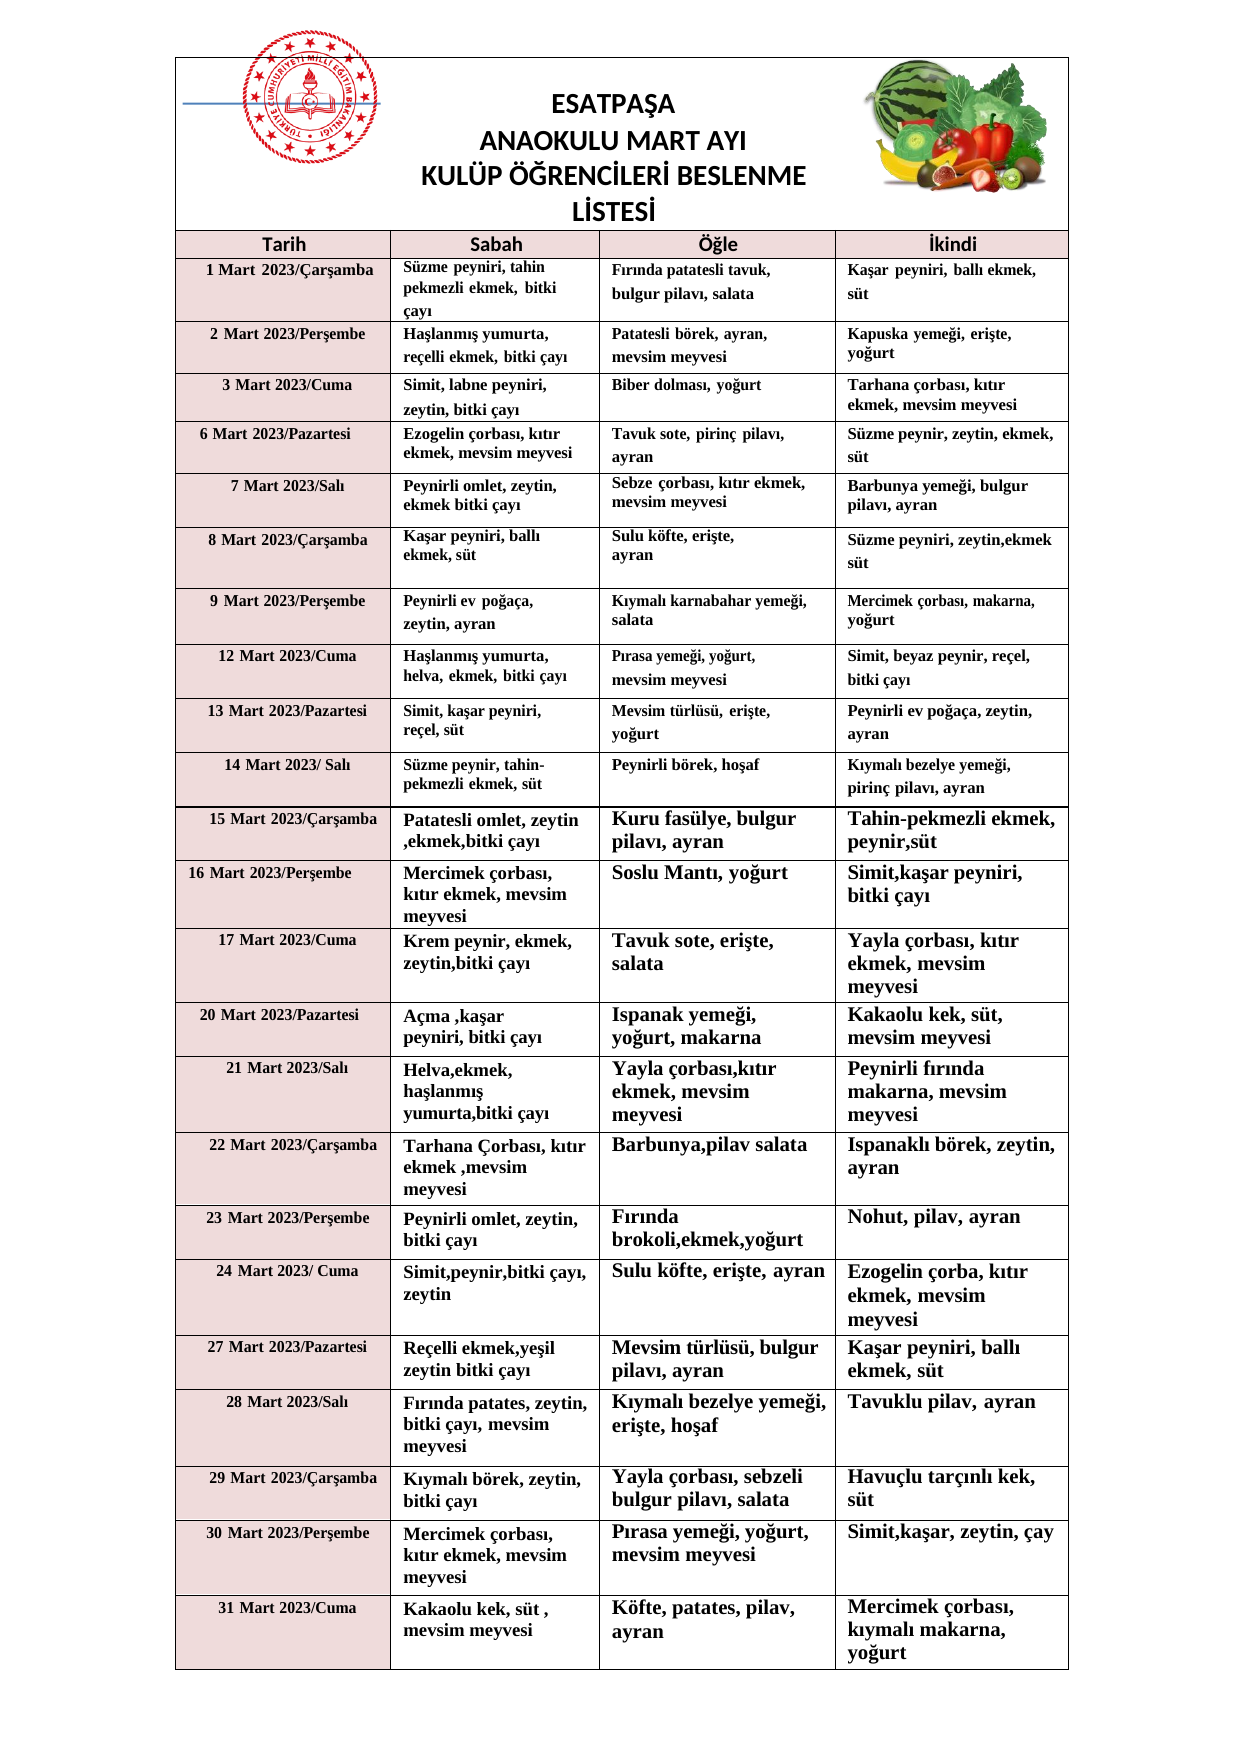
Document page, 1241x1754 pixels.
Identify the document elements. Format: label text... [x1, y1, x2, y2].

table_cell 31 Mart 2023/Cuma [176, 1596, 390, 1669]
picture [861, 57, 1047, 193]
table_cell Peynirli omlet, zeytin, bitki çayı [391, 1206, 599, 1259]
table_cell Simit,kaşar, zeytin, çay [836, 1521, 1068, 1594]
table_cell Helva,ekmek, haşlanmış yumurta,bitki çayı [391, 1057, 599, 1132]
table_cell Kuru fasülye, bulgur pilavı, ayran [600, 808, 835, 860]
table_cell Soslu Mantı, yoğurt [600, 861, 835, 928]
table_cell Tarhana Çorbası, kıtır ekmek ,mevsim meyvesi [391, 1133, 599, 1204]
table_cell 30 Mart 2023/Perşembe [176, 1521, 390, 1594]
table_cell Tarhana çorbası, kıtır ekmek, mevsim meyvesi [836, 374, 1068, 421]
table_cell Simit,peynir,bitki çayı, zeytin [391, 1260, 599, 1335]
table_cell Kıymalı karnabahar yemeği, salata [600, 589, 835, 644]
table_cell Peynirli omlet, zeytin, ekmek bitki çayı [391, 474, 599, 527]
table_cell Sabah [391, 231, 599, 258]
table_header ESATPAŞA ANAOKULU MART AYI KULÜP ÖĞRENCİLERİ BESLENME LİSTESİ [391, 58, 835, 230]
table_cell 2 Mart 2023/Perşembe [176, 322, 390, 373]
table_cell 24 Mart 2023/ Cuma [176, 1260, 390, 1335]
table_cell 21 Mart 2023/Salı [176, 1057, 390, 1132]
table_cell 20 Mart 2023/Pazartesi [176, 1003, 390, 1056]
table_cell Mercimek çorbası, kıtır ekmek, mevsim meyvesi [391, 1521, 599, 1594]
table_cell Biber dolması, yoğurt [600, 374, 835, 421]
table_cell Peynirli börek, hoşaf [600, 753, 835, 806]
table_cell Mercimek çorbası, kıtır ekmek, mevsim meyvesi [391, 861, 599, 928]
table_cell Tarih [176, 231, 390, 258]
table_cell Öğle [600, 231, 835, 258]
table_cell Kaşar peyniri, ballı ekmek, süt [836, 259, 1068, 321]
table_cell Süzme peyniri, tahin pekmezli ekmek, bitki çayı [391, 259, 599, 321]
table_cell Haşlanmış yumurta, reçelli ekmek, bitki çayı [391, 322, 599, 373]
table_cell Patatesli börek, ayran, mevsim meyvesi [600, 322, 835, 373]
table_header [176, 58, 391, 230]
table_cell 1 Mart 2023/Çarşamba [176, 259, 390, 321]
table_cell 3 Mart 2023/Cuma [176, 374, 390, 421]
table_cell Tavuk sote, pirinç pilavı, ayran [600, 422, 835, 473]
table_cell Kıymalı bezelye yemeği, erişte, hoşaf [600, 1390, 835, 1466]
table_cell Simit,kaşar peyniri, bitki çayı [836, 861, 1068, 928]
table_cell Havuçlu tarçınlı kek, süt [836, 1467, 1068, 1519]
table_cell Reçelli ekmek,yeşil zeytin bitki çayı [391, 1336, 599, 1389]
table_cell Fırında patates, zeytin, bitki çayı, mevsim meyvesi [391, 1390, 599, 1466]
table_cell Peynirli fırında makarna, mevsim meyvesi [836, 1057, 1068, 1132]
table_cell 14 Mart 2023/ Salı [176, 753, 390, 806]
table_cell Kakaolu kek, süt, mevsim meyvesi [836, 1003, 1068, 1056]
table_cell Kakaolu kek, süt , mevsim meyvesi [391, 1596, 599, 1669]
table_cell Sulu köfte, erişte, ayran [600, 1260, 835, 1335]
table_cell Süzme peynir, zeytin, ekmek, süt [836, 422, 1068, 473]
table_cell Ispanaklı börek, zeytin, ayran [836, 1133, 1068, 1204]
table_cell Barbunya,pilav salata [600, 1133, 835, 1204]
table_cell Süzme peyniri, zeytin,ekmek süt [836, 528, 1068, 588]
table_cell Pırasa yemeği, yoğurt, mevsim meyvesi [600, 645, 835, 698]
table_cell Sulu köfte, erişte, ayran [600, 528, 835, 588]
table_cell Peynirli ev poğaça, zeytin, ayran [836, 699, 1068, 752]
table_cell Haşlanmış yumurta, helva, ekmek, bitki çayı [391, 645, 599, 698]
table_cell 23 Mart 2023/Perşembe [176, 1206, 390, 1259]
table_cell 8 Mart 2023/Çarşamba [176, 528, 390, 588]
table_cell İkindi [836, 231, 1068, 258]
table_cell Simit, beyaz peynir, reçel, bitki çayı [836, 645, 1068, 698]
table_cell Tavuk sote, erişte, salata [600, 929, 835, 1002]
table_cell Ispanak yemeği, yoğurt, makarna [600, 1003, 835, 1056]
table_cell Fırında brokoli,ekmek,yoğurt [600, 1206, 835, 1259]
table_cell Pırasa yemeği, yoğurt, mevsim meyvesi [600, 1521, 835, 1594]
table_cell Nohut, pilav, ayran [836, 1206, 1068, 1259]
table_cell Simit, kaşar peyniri, reçel, süt [391, 699, 599, 752]
table_cell 16 Mart 2023/Perşembe [176, 861, 390, 928]
table_cell Yayla çorbası, kıtır ekmek, mevsim meyvesi [836, 929, 1068, 1002]
table_cell Mercimek çorbası, kıymalı makarna, yoğurt [836, 1596, 1068, 1669]
table_cell 22 Mart 2023/Çarşamba [176, 1133, 390, 1204]
table_cell Mercimek çorbası, makarna, yoğurt [836, 589, 1068, 644]
table_cell Krem peynir, ekmek, zeytin,bitki çayı [391, 929, 599, 1002]
table_cell 6 Mart 2023/Pazartesi [176, 422, 390, 473]
table_cell 9 Mart 2023/Perşembe [176, 589, 390, 644]
table_cell Kaşar peyniri, ballı ekmek, süt [391, 528, 599, 588]
table_cell 17 Mart 2023/Cuma [176, 929, 390, 1002]
table_cell Mevsim türlüsü, bulgur pilavı, ayran [600, 1336, 835, 1389]
table_cell Tavuklu pilav, ayran [836, 1390, 1068, 1466]
table_cell Açma ,kaşar peyniri, bitki çayı [391, 1003, 599, 1056]
table_cell 29 Mart 2023/Çarşamba [176, 1467, 390, 1519]
table_cell Tahin-pekmezli ekmek, peynir,süt [836, 808, 1068, 860]
table_cell Ezogelin çorbası, kıtır ekmek, mevsim meyvesi [391, 422, 599, 473]
table_cell 13 Mart 2023/Pazartesi [176, 699, 390, 752]
table_cell Peynirli ev poğaça, zeytin, ayran [391, 589, 599, 644]
table_cell Kaşar peyniri, ballı ekmek, süt [836, 1336, 1068, 1389]
table_cell Kıymalı börek, zeytin, bitki çayı [391, 1467, 599, 1519]
picture [212, 0, 404, 57]
table_cell Yayla çorbası,kıtır ekmek, mevsim meyvesi [600, 1057, 835, 1132]
table_cell 27 Mart 2023/Pazartesi [176, 1336, 390, 1389]
table_cell Fırında patatesli tavuk, bulgur pilavı, salata [600, 259, 835, 321]
table_cell Patatesli omlet, zeytin ,ekmek,bitki çayı [391, 808, 599, 860]
table_cell Mevsim türlüsü, erişte, yoğurt [600, 699, 835, 752]
table_cell Barbunya yemeği, bulgur pilavı, ayran [836, 474, 1068, 527]
table_cell Sebze çorbası, kıtır ekmek, mevsim meyvesi [600, 474, 835, 527]
table_cell Ezogelin çorba, kıtır ekmek, mevsim meyvesi [836, 1260, 1068, 1335]
table_cell Köfte, patates, pilav, ayran [600, 1596, 835, 1669]
table_header [835, 58, 1068, 230]
table_cell 15 Mart 2023/Çarşamba [176, 808, 390, 860]
table_cell 12 Mart 2023/Cuma [176, 645, 390, 698]
table_cell 7 Mart 2023/Salı [176, 474, 390, 527]
table_cell Yayla çorbası, sebzeli bulgur pilavı, salata [600, 1467, 835, 1519]
table_cell 28 Mart 2023/Salı [176, 1390, 390, 1466]
table_cell Simit, labne peyniri, zeytin, bitki çayı [391, 374, 599, 421]
table_cell Kıymalı bezelye yemeği, pirinç pilavı, ayran [836, 753, 1068, 806]
table_cell Süzme peynir, tahin- pekmezli ekmek, süt [391, 753, 599, 806]
table_cell Kapuska yemeği, erişte, yoğurt [836, 322, 1068, 373]
